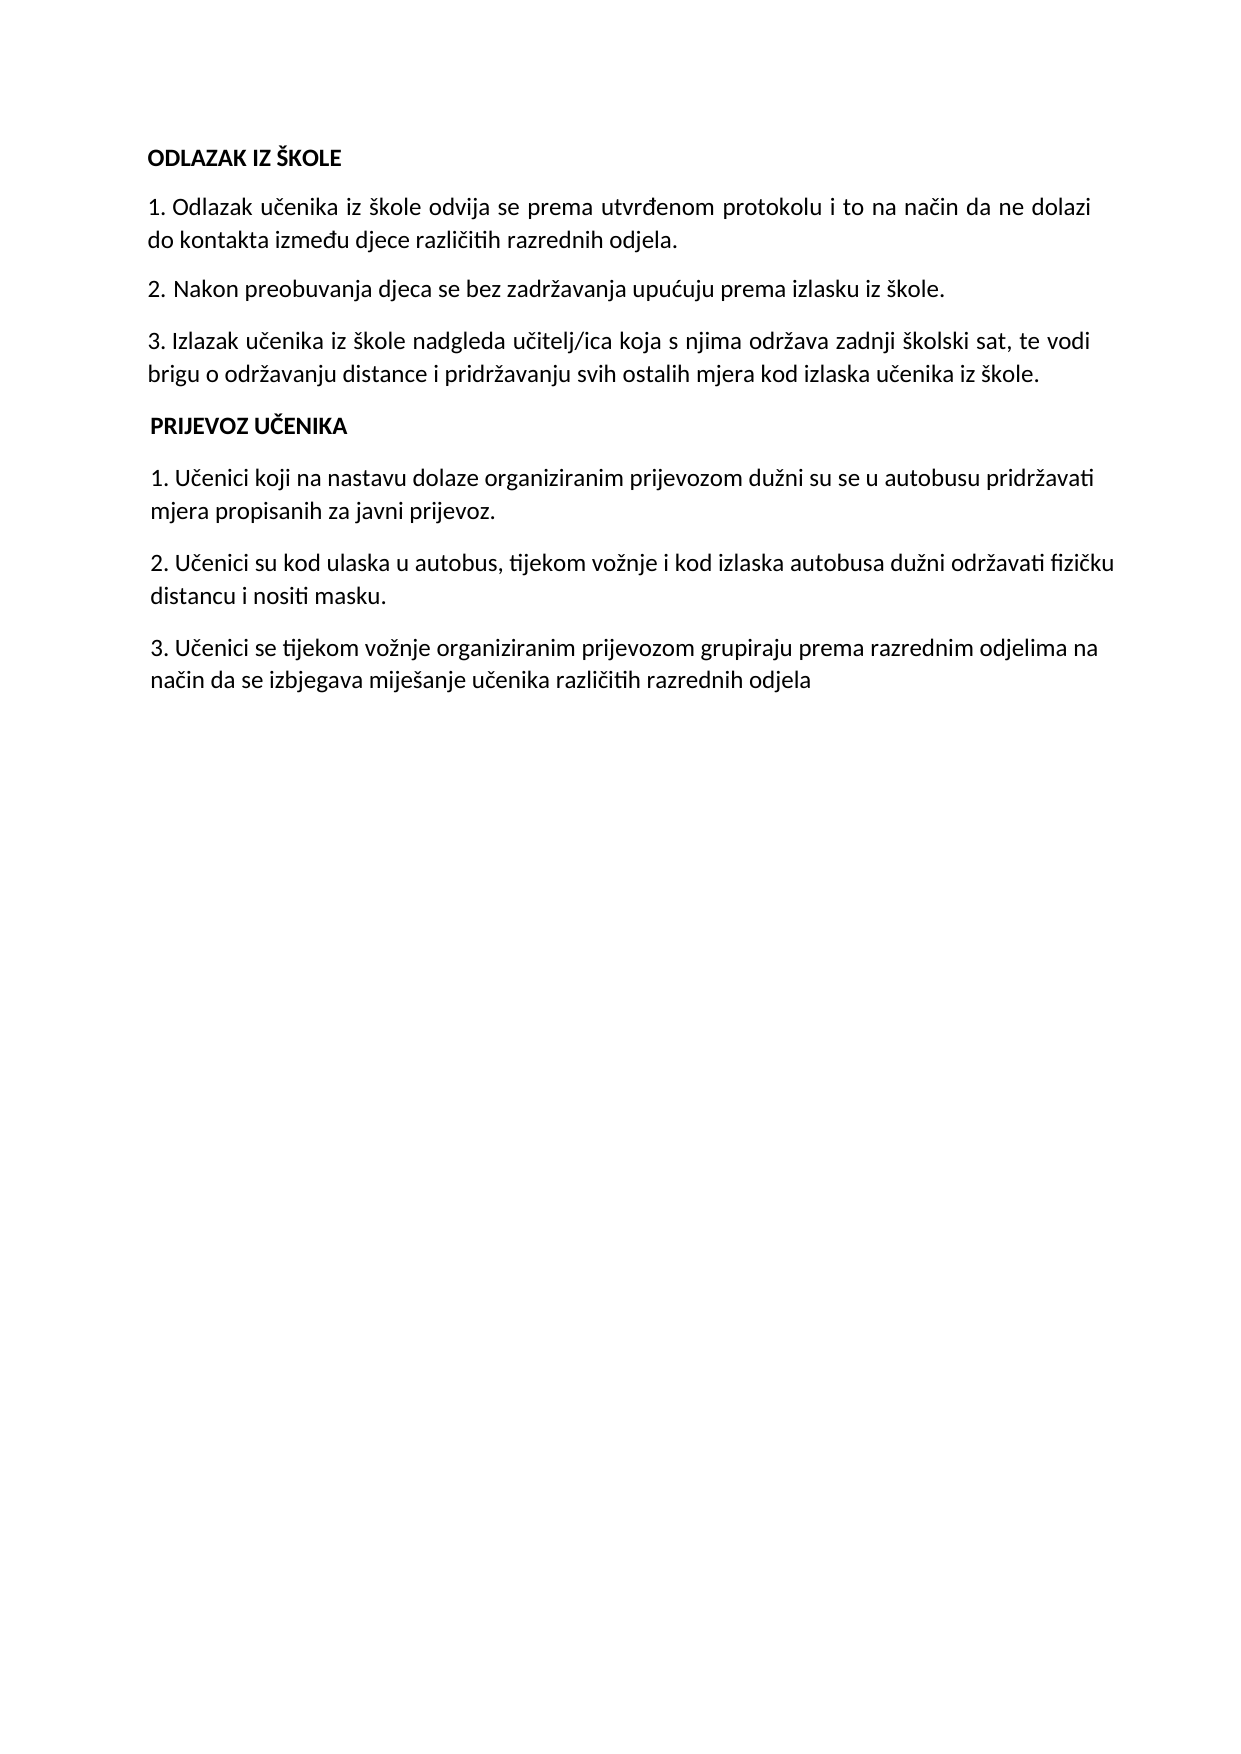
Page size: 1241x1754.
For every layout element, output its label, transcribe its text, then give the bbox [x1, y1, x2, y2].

text 2. Učenici su kod ulaska u autobus, tijekom vožnje i kod izlaska autobusa dužni održavati fizičku distancu i nositi masku. [150, 547, 1124, 610]
list Odlazak učenika iz škole odvija se prema utvrđenom protokolu i to na način da ne dolazi do kontakta između djece različitih razrednih odjela. [147, 191, 1092, 254]
subtitle ODLAZAK IZ ŠKOLE [147, 142, 1115, 172]
list Izlazak učenika iz škole nadgleda učitelj/ica koja s njima održava zadnji školski sat, te vodi brigu o održavanju distance i pridržavanju svih ostalih mjera kod izlaska učenika iz škole. [147, 325, 1093, 389]
text 3. Učenici se tijekom vožnje organiziranim prijevozom grupiraju prema razrednim odjelima na način da se izbjegava miješanje učenika različitih razrednih odjela [150, 632, 1124, 695]
text PRIJEVOZ UČENIKA [135, 410, 1093, 441]
list Nakon preobuvanja djeca se bez zadržavanja upućuju prema izlasku iz škole. [147, 273, 1093, 304]
text 1. Učenici koji na nastavu dolaze organiziranim prijevozom dužni su se u autobusu pridržavati mjera propisanih za javni prijevoz. [150, 462, 1124, 526]
